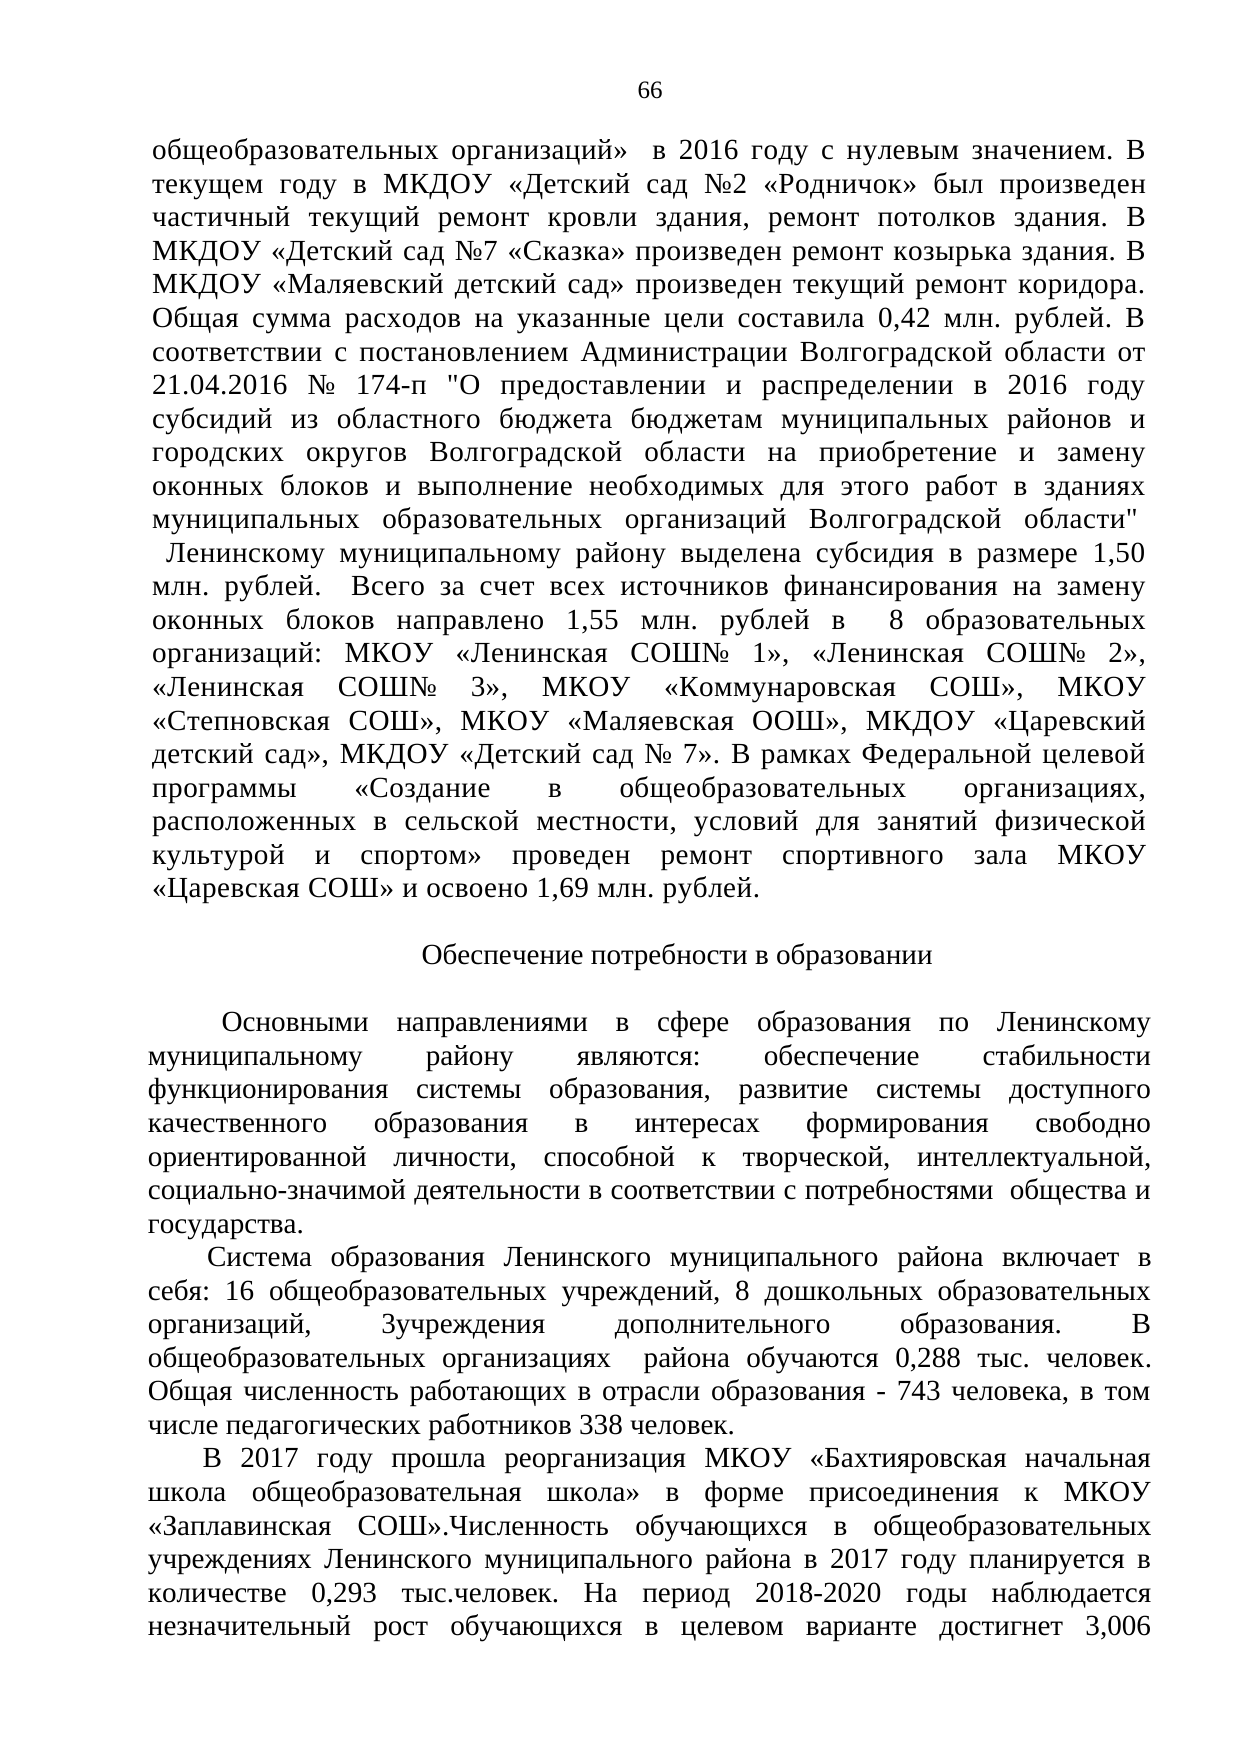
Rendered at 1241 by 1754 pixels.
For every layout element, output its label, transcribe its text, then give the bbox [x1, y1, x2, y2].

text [152, 132, 1148, 904]
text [148, 1441, 1152, 1642]
text Система образования Ленинского муниципального района включает в себя: 16 общеобразовательных учреждений, 8 дошкольных образовательных организаций, 3учреждения дополнительного образования. В общеобразовательных организациях района обучаются 0,288 тыс. человек. Общая численность работающих в отрасли образования - 743 человека, в том числе педагогических работников 338 человек. [148, 1239, 1152, 1441]
title Обеспечение потребности в образовании [148, 937, 1152, 971]
text Основными направлениями в сфере образования по Ленинскому муниципальному району являются: обеспечение стабильности функционирования системы образования, развитие системы доступного качественного образования в интересах формирования свободно ориентированной личности, способной к творческой, интеллектуальной, социально-значимой деятельности в соответствии с потребностями общества и государства. [148, 1004, 1152, 1239]
